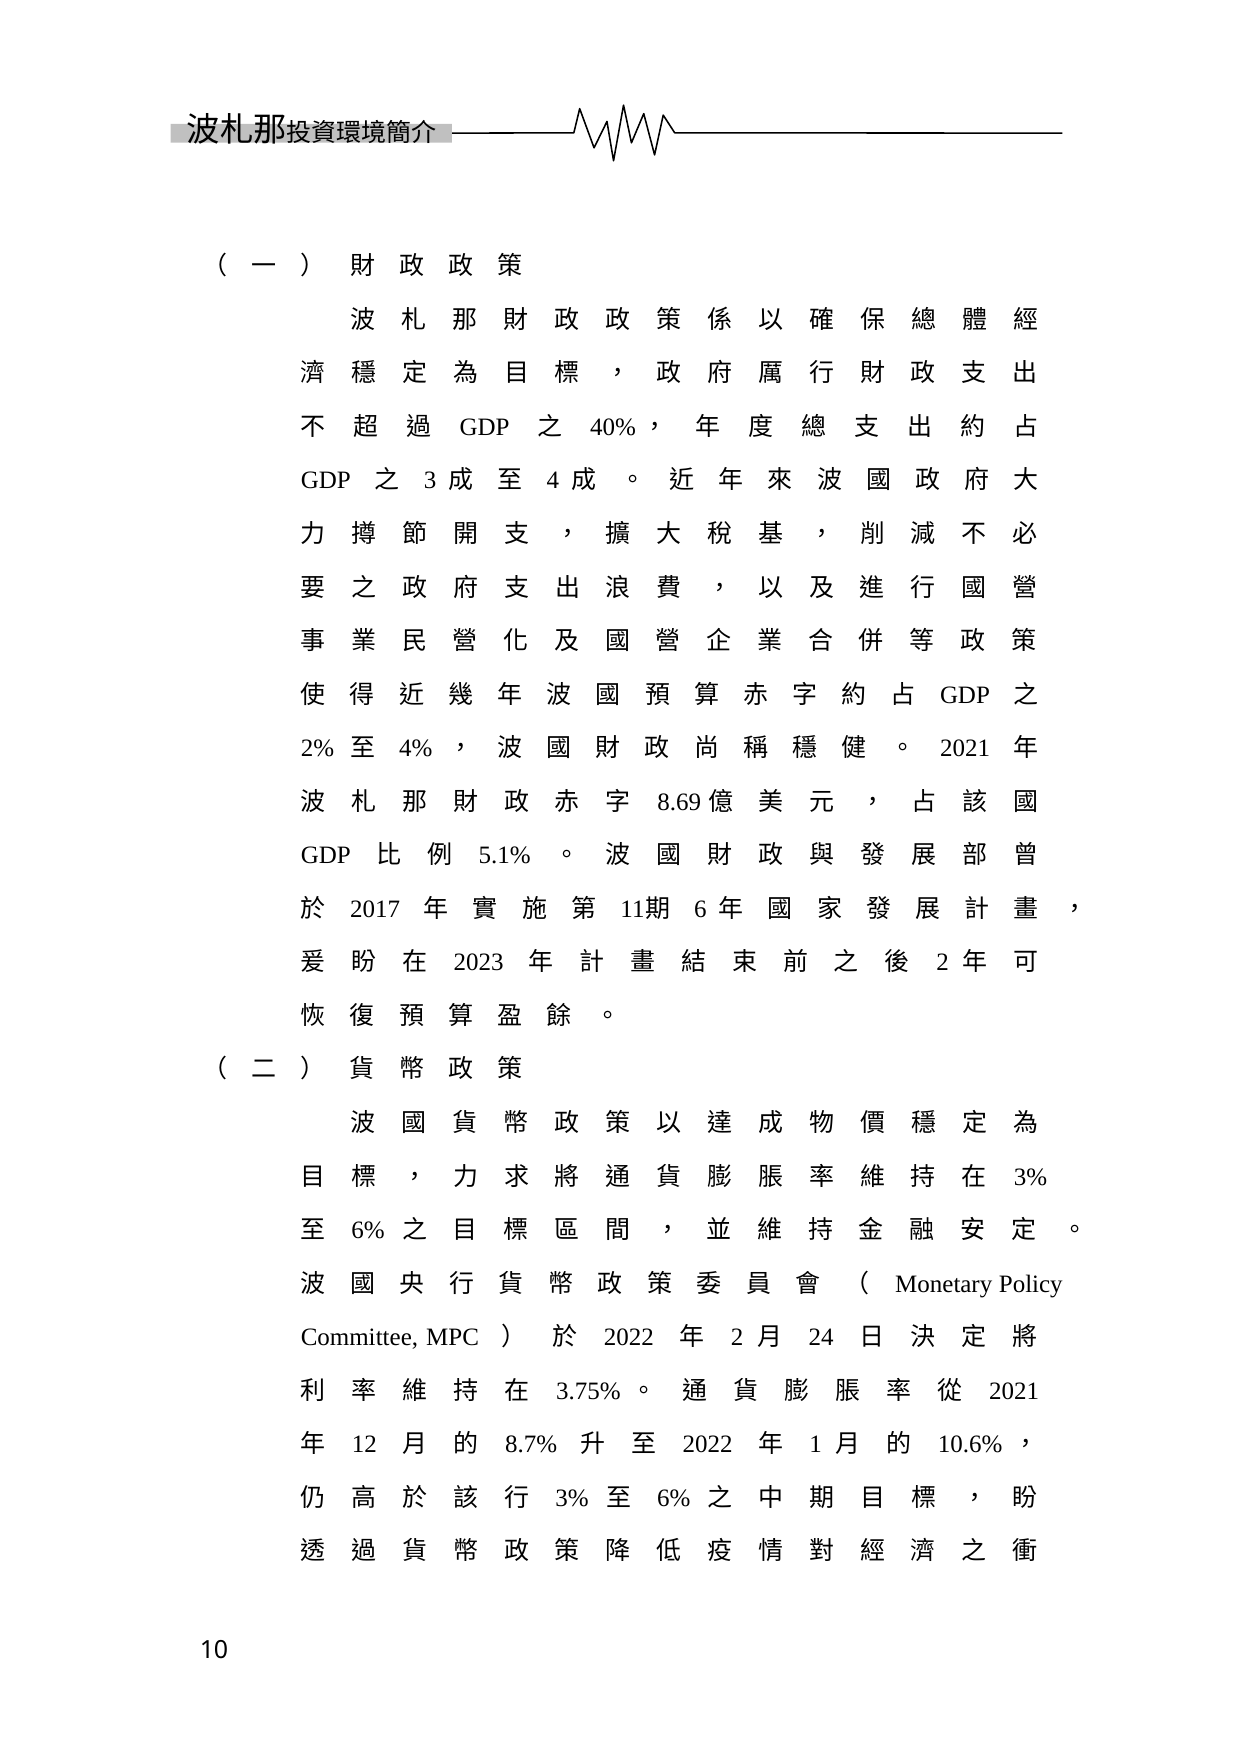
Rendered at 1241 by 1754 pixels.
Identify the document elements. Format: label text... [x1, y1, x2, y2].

text （二）貨幣政策 [202, 1040, 1063, 1094]
text （一）財政政策 [202, 237, 1063, 291]
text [276, 1094, 1063, 1576]
text 波札那財政政策係以確保總體經濟穩定為目標，政府厲行財政支出不超過GDP之40%，年度總支出約占GDP之3成至4成。近年來波國政府大力撙節開支，擴大稅基，削減不必要之政府支出浪費，以及進行國營事業民營化及國營企業合併等政策，使得近幾年波國預算赤字約占GDP之2%至4%，波國財政尚稱穩健。2021年波札那財政赤字8.69億美元，占該國GDP比例5.1%。波國財政與發展部曾於2017年實施第11期6年國家發展計畫，爰盼在2023年計畫結束前之後2年可恢復預算盈餘。 [276, 291, 1063, 1040]
